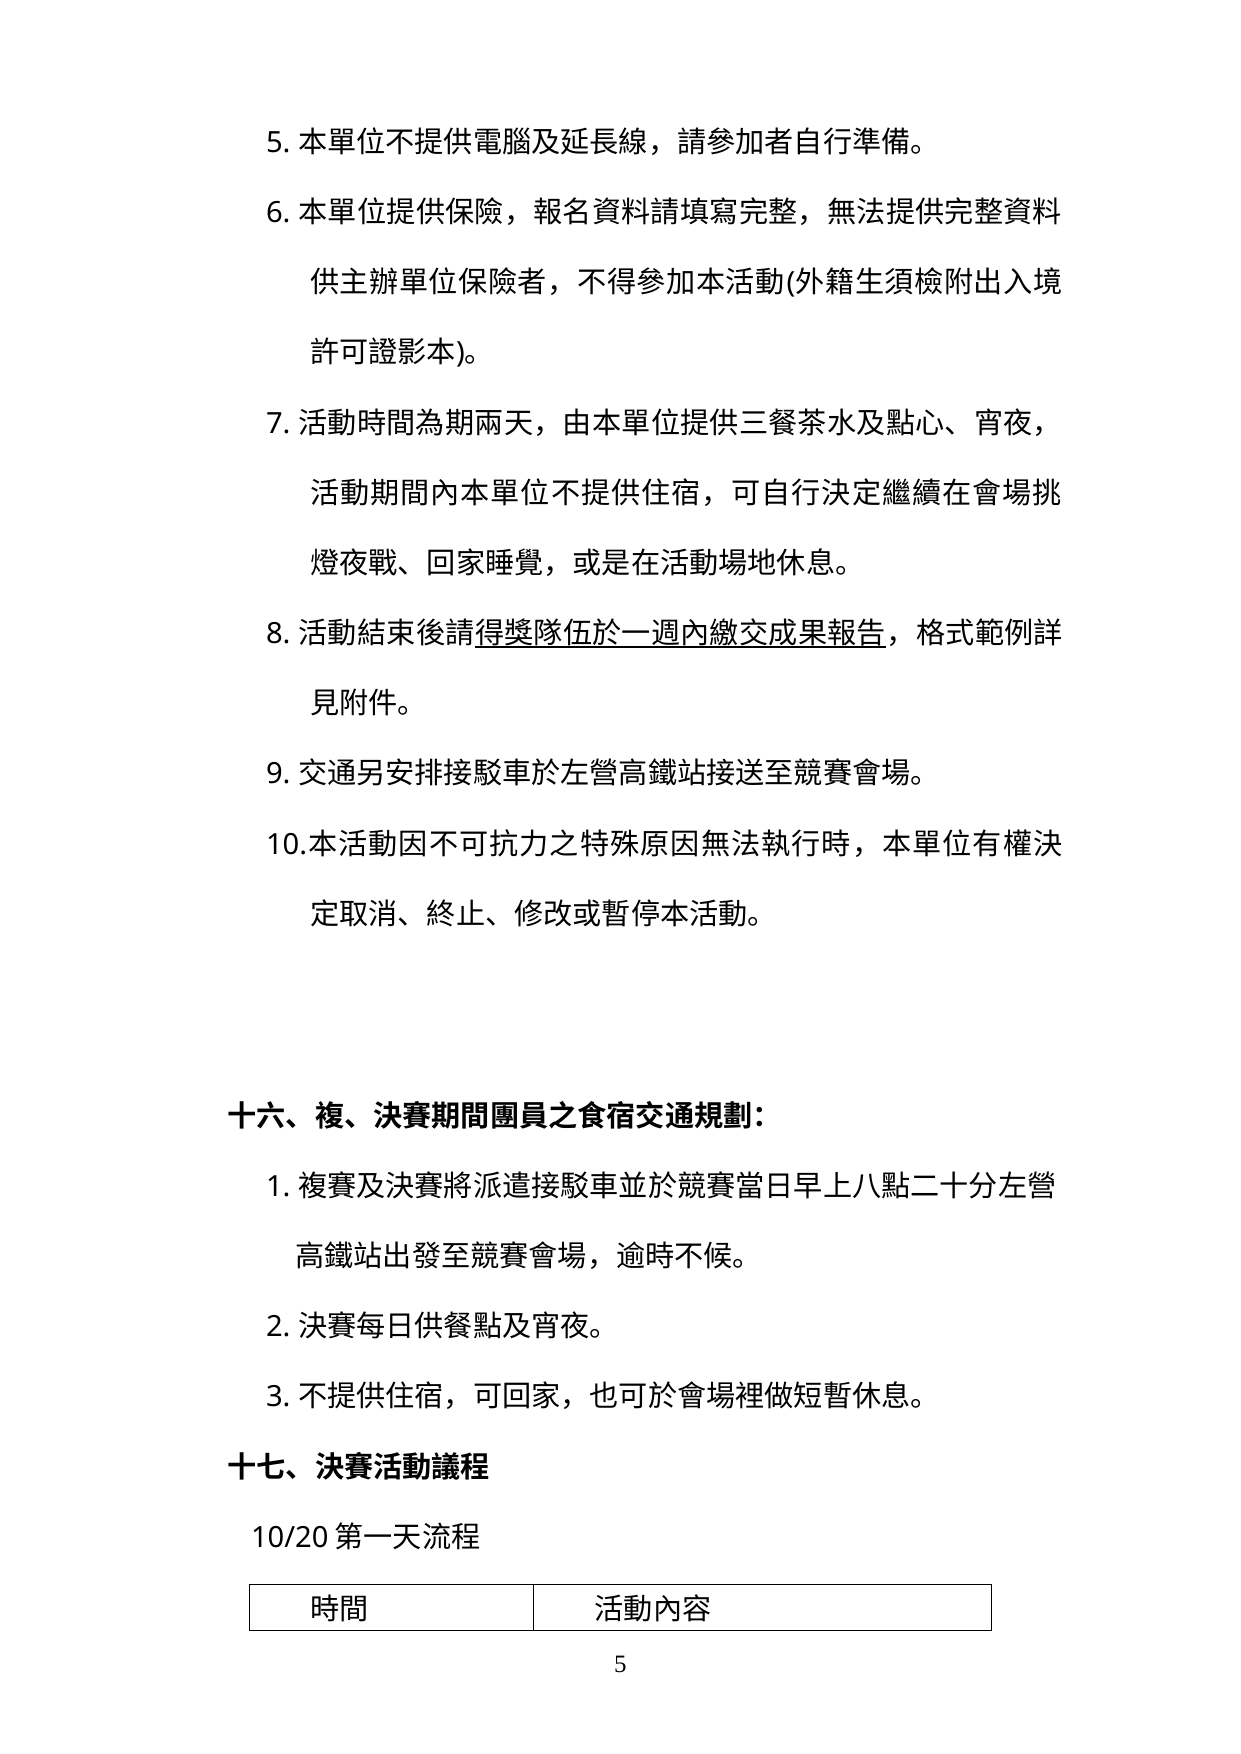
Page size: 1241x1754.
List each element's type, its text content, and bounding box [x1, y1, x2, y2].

text 10/20第一天流程 [227, 1513, 1063, 1556]
text 3. 不提供住宿，可回家，也可於會場裡做短暫休息。 [266, 1373, 1063, 1415]
text 8. 活動結束後請得獎隊伍於一週內繳交成果報告，格式範例詳見附件。 [266, 609, 1063, 722]
text 十六、複、決賽期間團員之食宿交通規劃： [227, 1092, 1063, 1134]
text 10.本活動因不可抗力之特殊原因無法執行時，本單位有權決定取消、終止、修改或暫停本活動。 [266, 820, 1063, 933]
text 十七、決賽活動議程 [227, 1443, 1063, 1486]
table_header 時間 [250, 1585, 533, 1629]
text 9. 交通另安排接駁車於左營高鐵站接送至競賽會場。 [266, 750, 1063, 792]
text 6. 本單位提供保險，報名資料請填寫完整，無法提供完整資料供主辦單位保險者，不得參加本活動(外籍生須檢附出入境許可證影本)。 [266, 188, 1063, 371]
text 5. 本單位不提供電腦及延長線，請參加者自行準備。 [266, 118, 1063, 161]
table_header 活動內容 [534, 1585, 991, 1629]
text 1. 複賽及決賽將派遣接駁車並於競賽當日早上八點二十分左營高鐵站出發至競賽會場，逾時不候。 [266, 1162, 1063, 1275]
text 2. 決賽每日供餐點及宵夜。 [266, 1303, 1063, 1345]
text 7. 活動時間為期兩天，由本單位提供三餐茶水及點心、宵夜，活動期間內本單位不提供住宿，可自行決定繼續在會場挑燈夜戰、回家睡覺，或是在活動場地休息。 [266, 399, 1063, 582]
